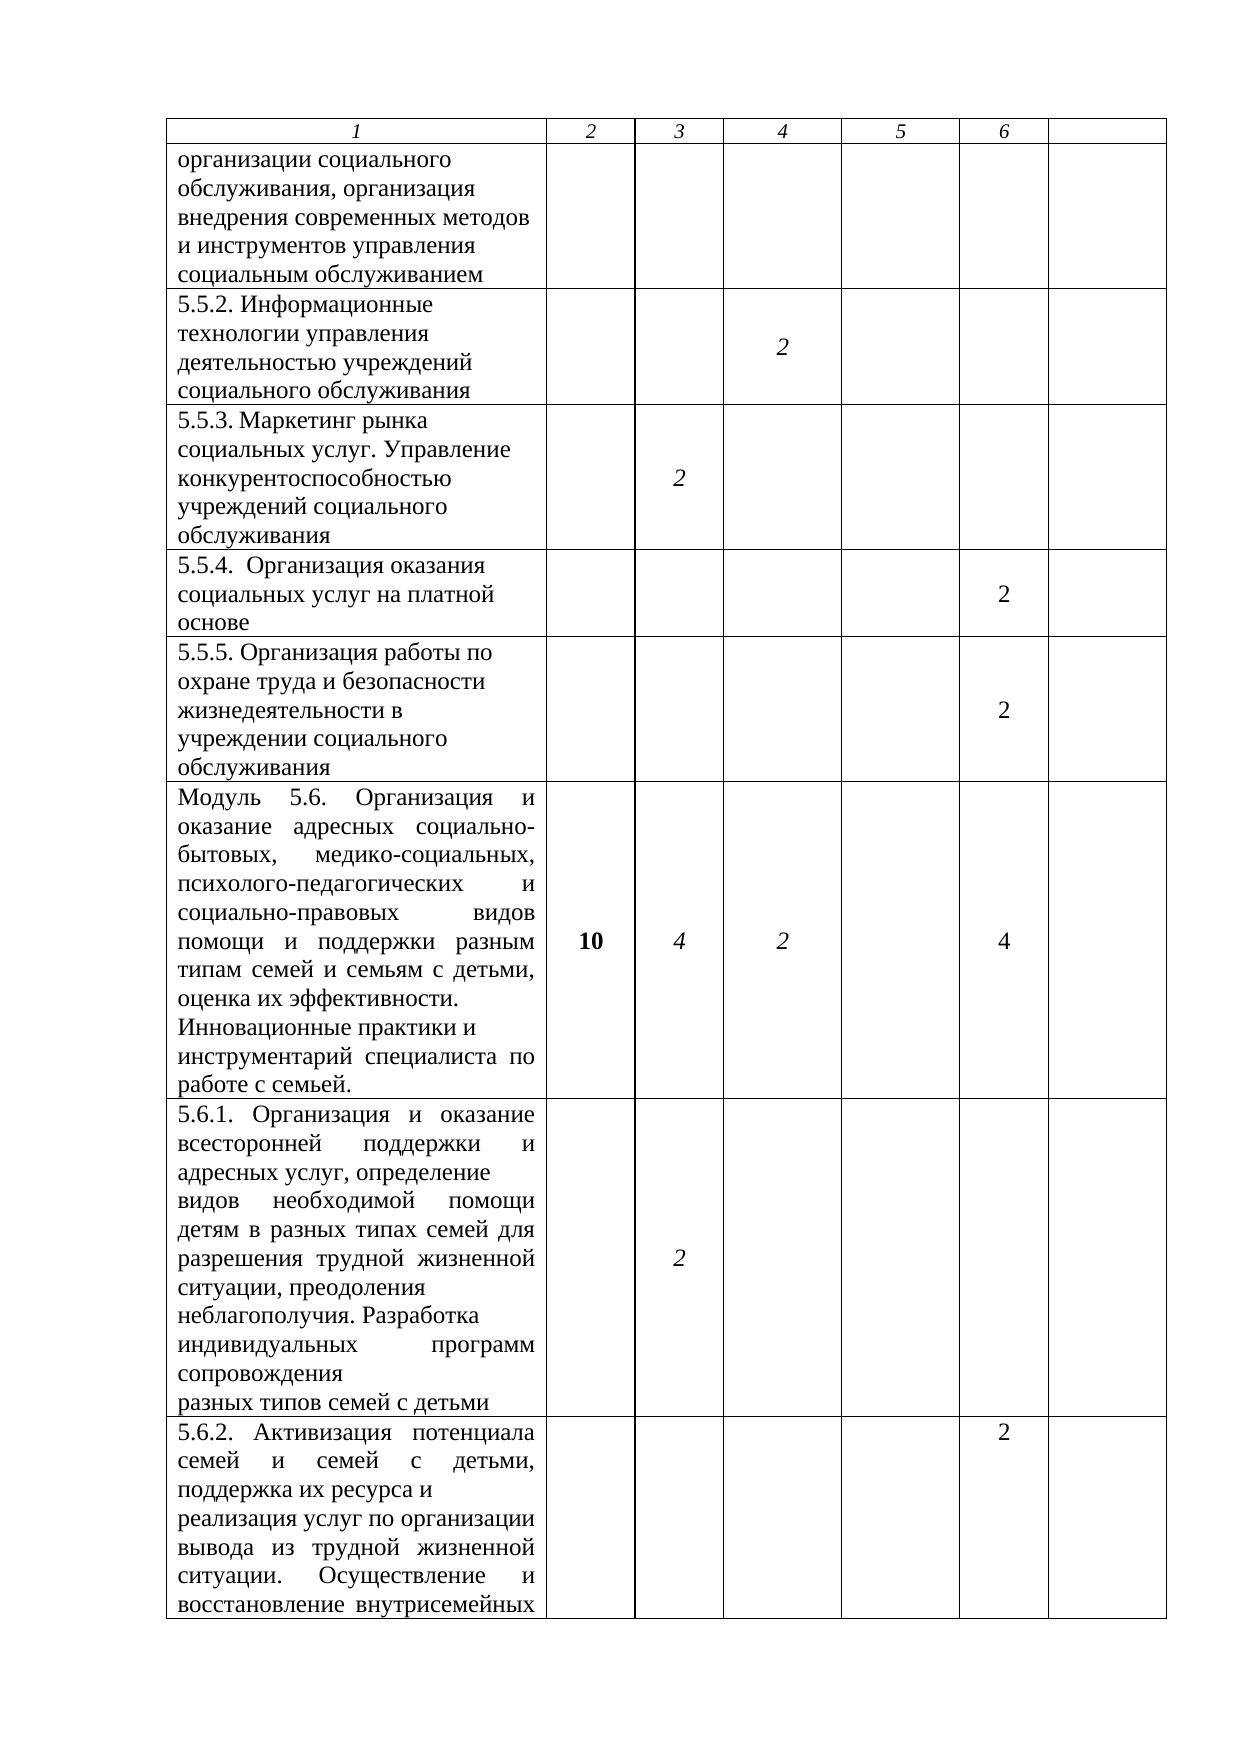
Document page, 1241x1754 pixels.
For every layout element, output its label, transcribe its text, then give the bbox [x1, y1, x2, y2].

table_cell [960, 1099, 1048, 1416]
table_cell [842, 550, 959, 636]
table_cell Модуль 5.6. Организация и оказание адресных социально-бытовых, медико-социальных, психолого-педагогических и социально-правовых видов помощи и поддержки разным типам семей и семьям с детьми, оценка их эффективности. Инновационные практики и инструментарий специалиста по работе с семьей. [167, 782, 546, 1098]
table_cell 10 [547, 782, 634, 1098]
table_cell 2 [724, 782, 841, 1098]
table_cell [842, 144, 959, 288]
table_cell 2 [960, 637, 1048, 781]
table_header 4 [724, 119, 841, 143]
table_header 2 [547, 119, 634, 143]
table_cell [547, 1099, 634, 1416]
table_cell [724, 637, 841, 781]
table_cell 5.6.1. Организация и оказание всесторонней поддержки и адресных услуг, определение видов необходимой помощи детям в разных типах семей для разрешения трудной жизненной ситуации, преодоления неблагополучия. Разработка индивидуальных программ сопровождения разных типов семей с детьми [167, 1099, 546, 1416]
table_cell [1049, 405, 1166, 549]
table_cell [1049, 1417, 1166, 1618]
table_cell [1049, 1099, 1166, 1416]
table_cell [167, 1417, 546, 1618]
table_cell 2 [960, 550, 1048, 636]
table_cell [960, 144, 1048, 288]
table_cell [636, 289, 723, 404]
table_cell [547, 637, 634, 781]
table_cell [636, 550, 723, 636]
table_cell 5.5.2. Информационные технологии управления деятельностью учреждений социального обслуживания [167, 289, 546, 404]
table_cell 4 [636, 782, 723, 1098]
table_cell [842, 289, 959, 404]
table_cell [724, 1417, 841, 1618]
table_header 1 [167, 119, 546, 143]
table_cell [547, 289, 634, 404]
table_cell [724, 1099, 841, 1416]
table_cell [167, 144, 546, 288]
table_cell [842, 1099, 959, 1416]
table_cell [724, 405, 841, 549]
table_cell [842, 405, 959, 549]
table_cell [547, 405, 634, 549]
table_cell [547, 1417, 634, 1618]
table_cell 5.5.3. Маркетинг рынка социальных услуг. Управление конкурентоспособностью учреждений социального обслуживания [167, 405, 546, 549]
table_cell 5.5.4. Организация оказания социальных услуг на платной основе [167, 550, 546, 636]
table_cell [842, 637, 959, 781]
table_cell [547, 144, 634, 288]
table_cell [842, 782, 959, 1098]
table_cell [842, 1417, 959, 1618]
table_header 3 [636, 119, 723, 143]
table_cell 5.5.5. Организация работы по охране труда и безопасности жизнедеятельности в учреждении социального обслуживания [167, 637, 546, 781]
table_cell [724, 144, 841, 288]
table_header 6 [960, 119, 1048, 143]
table_cell [1049, 782, 1166, 1098]
table_cell 2 [960, 1417, 1048, 1618]
table_cell [960, 405, 1048, 549]
table_cell 2 [636, 405, 723, 549]
table_cell 2 [636, 1099, 723, 1416]
table_cell [960, 289, 1048, 404]
table_header [1049, 119, 1166, 143]
table_cell [1049, 550, 1166, 636]
table_cell [724, 550, 841, 636]
table_cell 2 [636, 144, 723, 288]
table_cell [636, 637, 723, 781]
table_cell [1049, 289, 1166, 404]
table_cell [1049, 144, 1166, 288]
table_cell [1049, 637, 1166, 781]
table_cell 4 [960, 782, 1048, 1098]
table_cell 2 [724, 289, 841, 404]
table_cell [636, 1417, 723, 1618]
table_header 5 [842, 119, 959, 143]
table_cell [547, 550, 634, 636]
